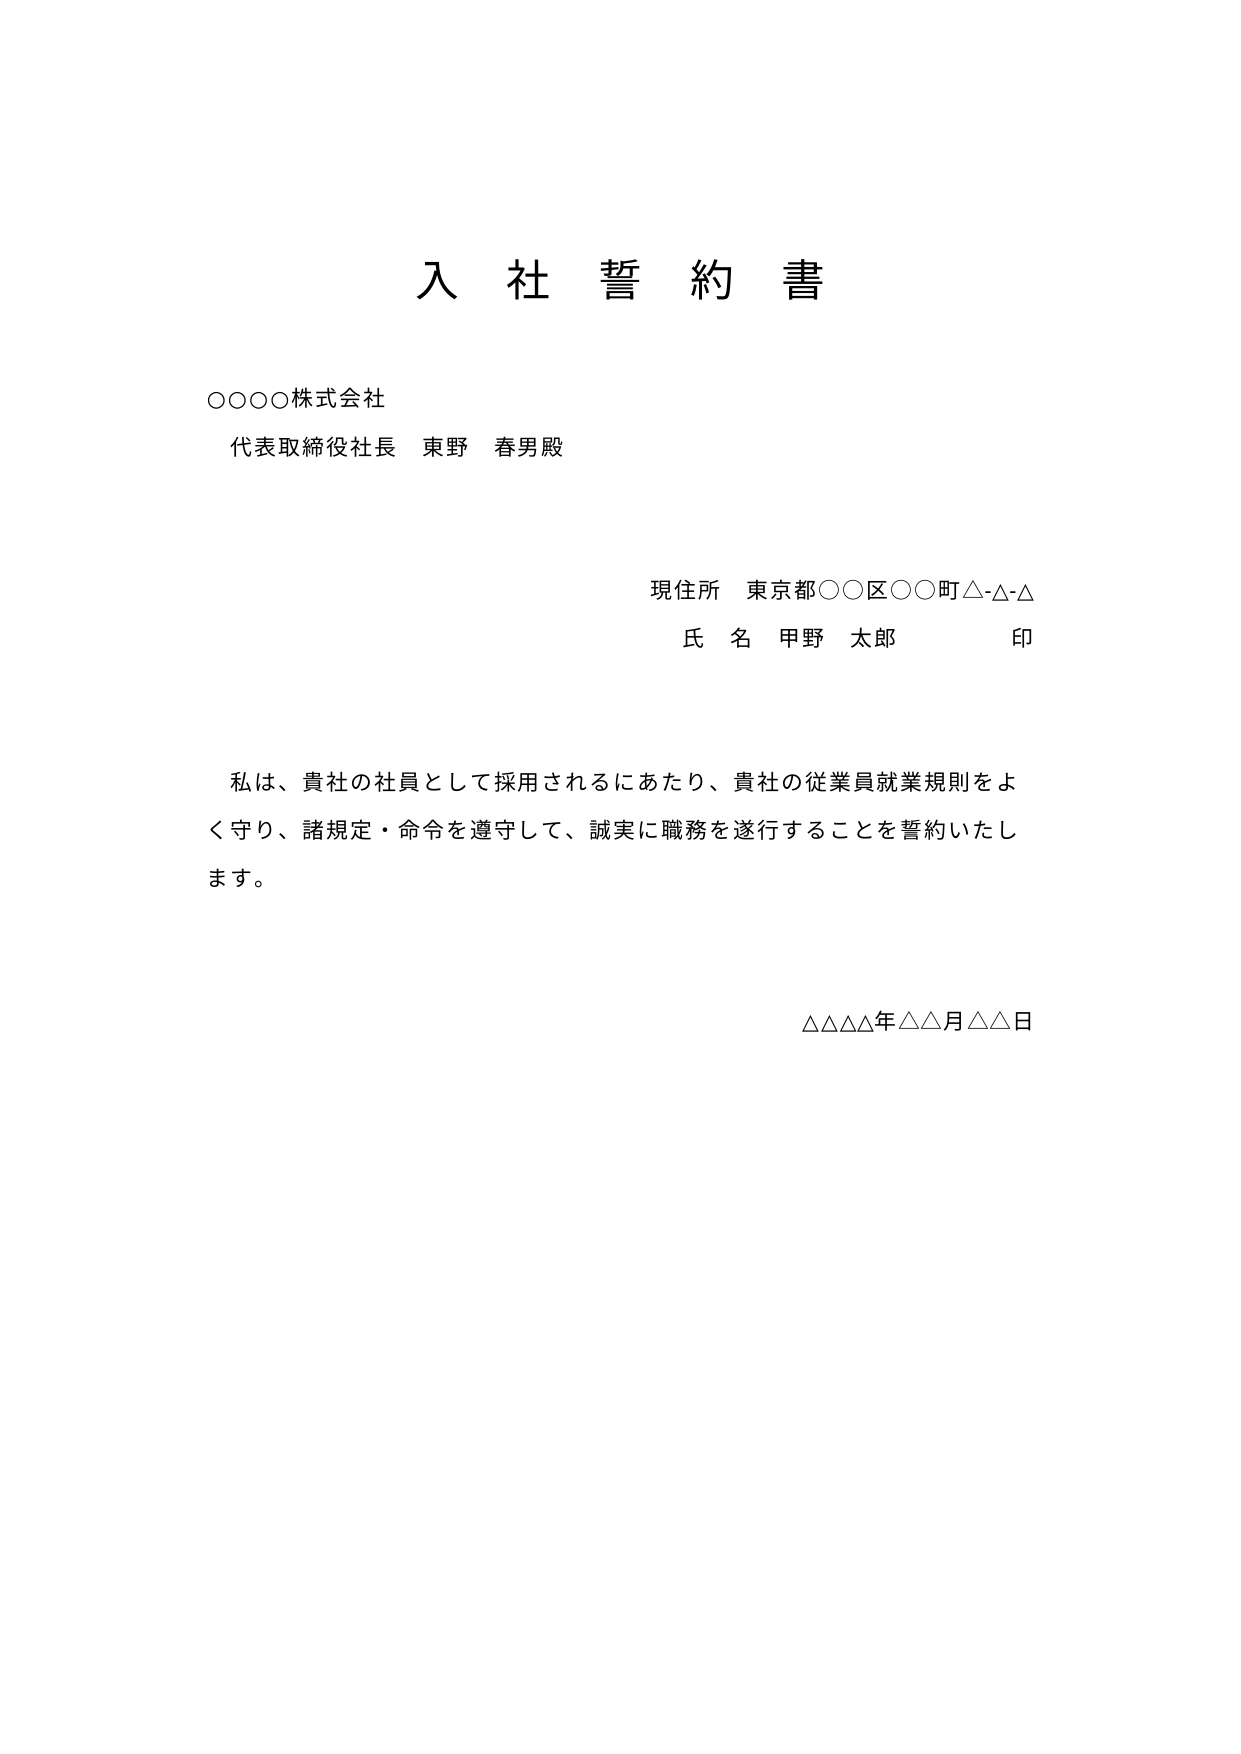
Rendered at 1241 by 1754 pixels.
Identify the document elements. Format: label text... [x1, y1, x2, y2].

text △△△△年△△月△△日 [207, 996, 1033, 1044]
text ○○○○株式会社 [207, 373, 1033, 421]
text 私は、貴社の社員として採用されるにあたり、貴社の従業員就業規則をよく守り、諸規定・命令を遵守して、誠実に職務を遂行することを誓約いたします。 [207, 757, 1033, 901]
text 氏 名 甲野 太郎 印 [207, 613, 1033, 661]
text 入 社 誓 約 書 [207, 230, 1033, 326]
text 代表取締役社長 東野 春男殿 [207, 421, 1033, 469]
text 現住所 東京都○○区○○町△-△-△ [207, 565, 1033, 613]
